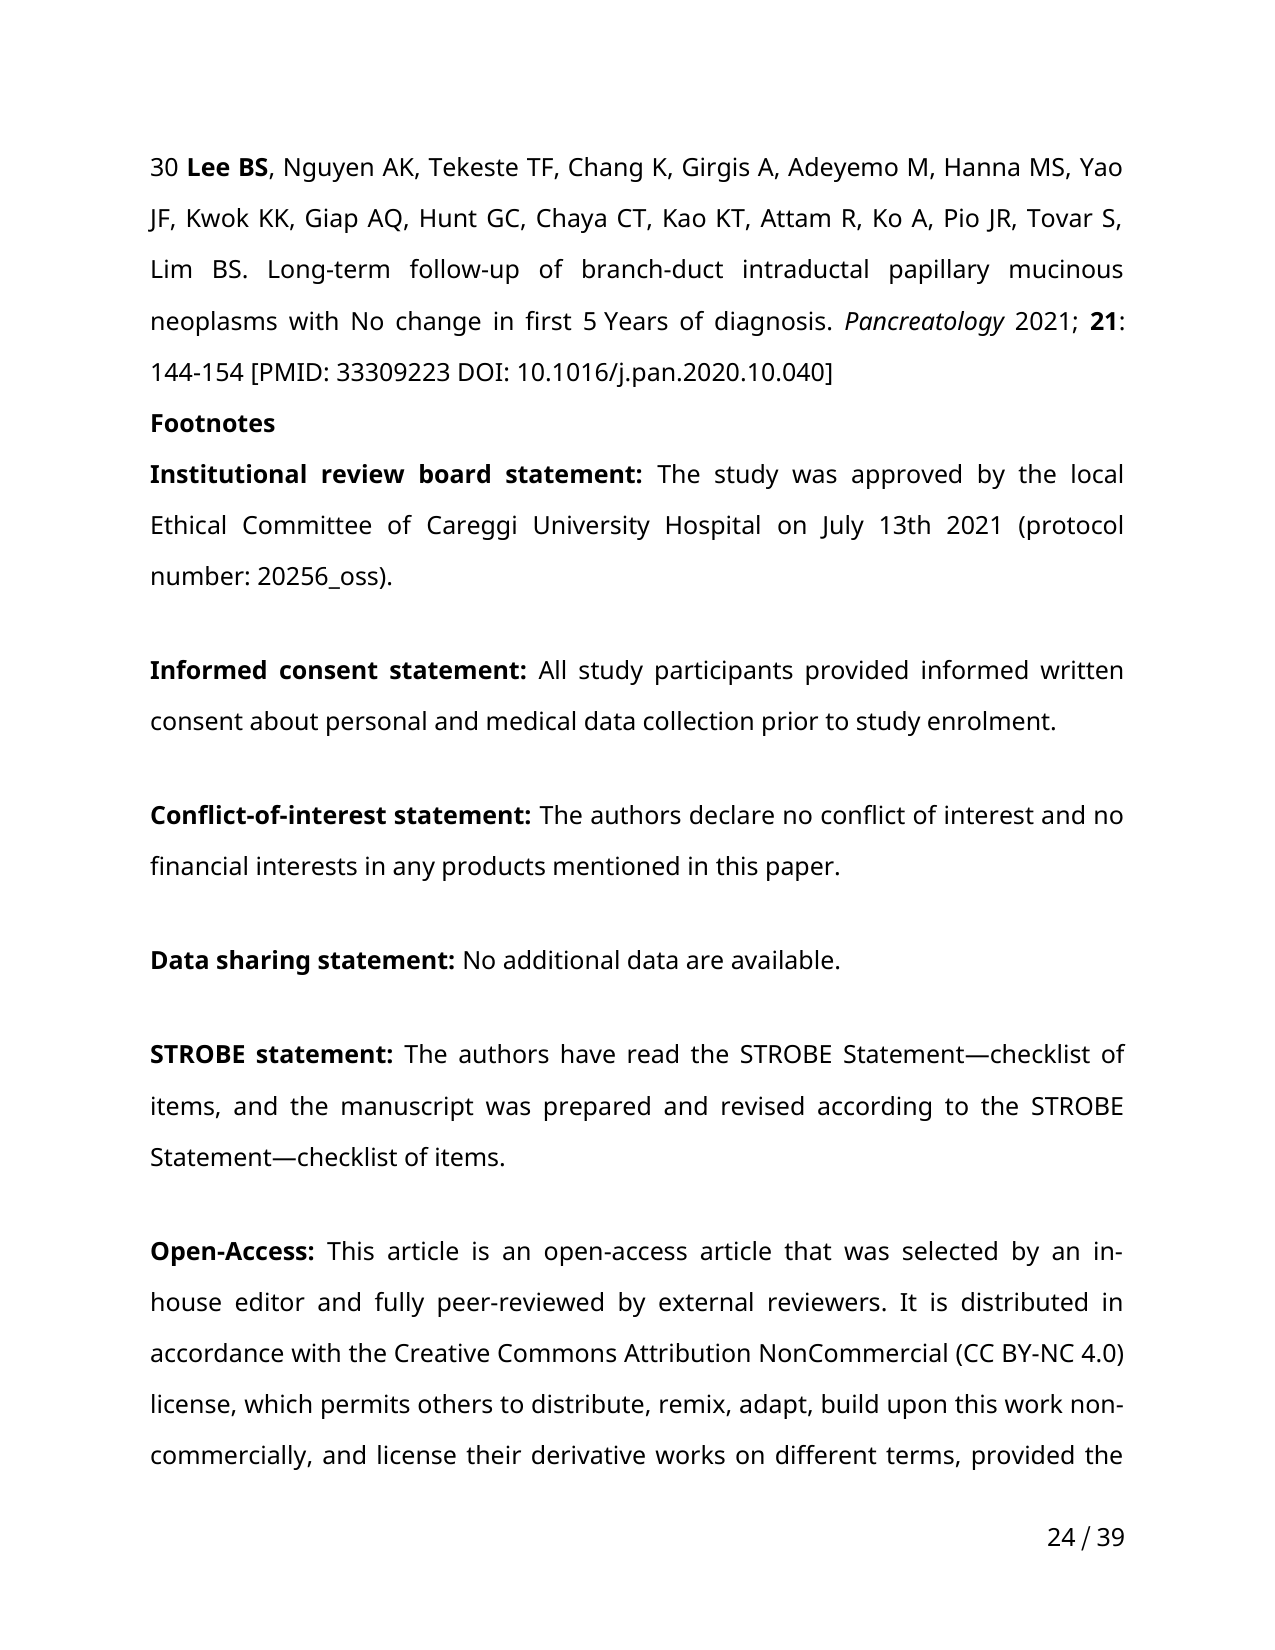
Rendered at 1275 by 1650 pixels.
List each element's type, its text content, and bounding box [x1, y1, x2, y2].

text Data sharing statement: No additional data are available. [150, 943, 1125, 977]
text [150, 1233, 1125, 1472]
text Footnotes [150, 405, 1125, 439]
text Informed consent statement: All study participants provided informed written consent about personal and medical data collection prior to study enrolment. [150, 652, 1125, 738]
text 30 Lee BS, Nguyen AK, Tekeste TF, Chang K, Girgis A, Adeyemo M, Hanna MS, Yao JF, Kwok KK, Giap AQ, Hunt GC, Chaya CT, Kao KT, Attam R, Ko A, Pio JR, Tovar S, Lim BS. Long-term follow-up of branch-duct intraductal papillary mucinous neoplasms with No change in first 5 Years of diagnosis. Pancreatology 2021; 21: 144-154 [PMID: 33309223 DOI: 10.1016/j.pan.2020.10.040] [150, 150, 1125, 388]
text STROBE statement: The authors have read the STROBE Statement—checklist of items, and the manuscript was prepared and revised according to the STROBE Statement—checklist of items. [150, 1037, 1125, 1173]
text Institutional review board statement: The study was approved by the local Ethical Committee of Careggi University Hospital on July 13th 2021 (protocol number: 20256_oss). [150, 456, 1125, 592]
text Conflict-of-interest statement: The authors declare no conflict of interest and no financial interests in any products mentioned in this paper. [150, 798, 1125, 883]
